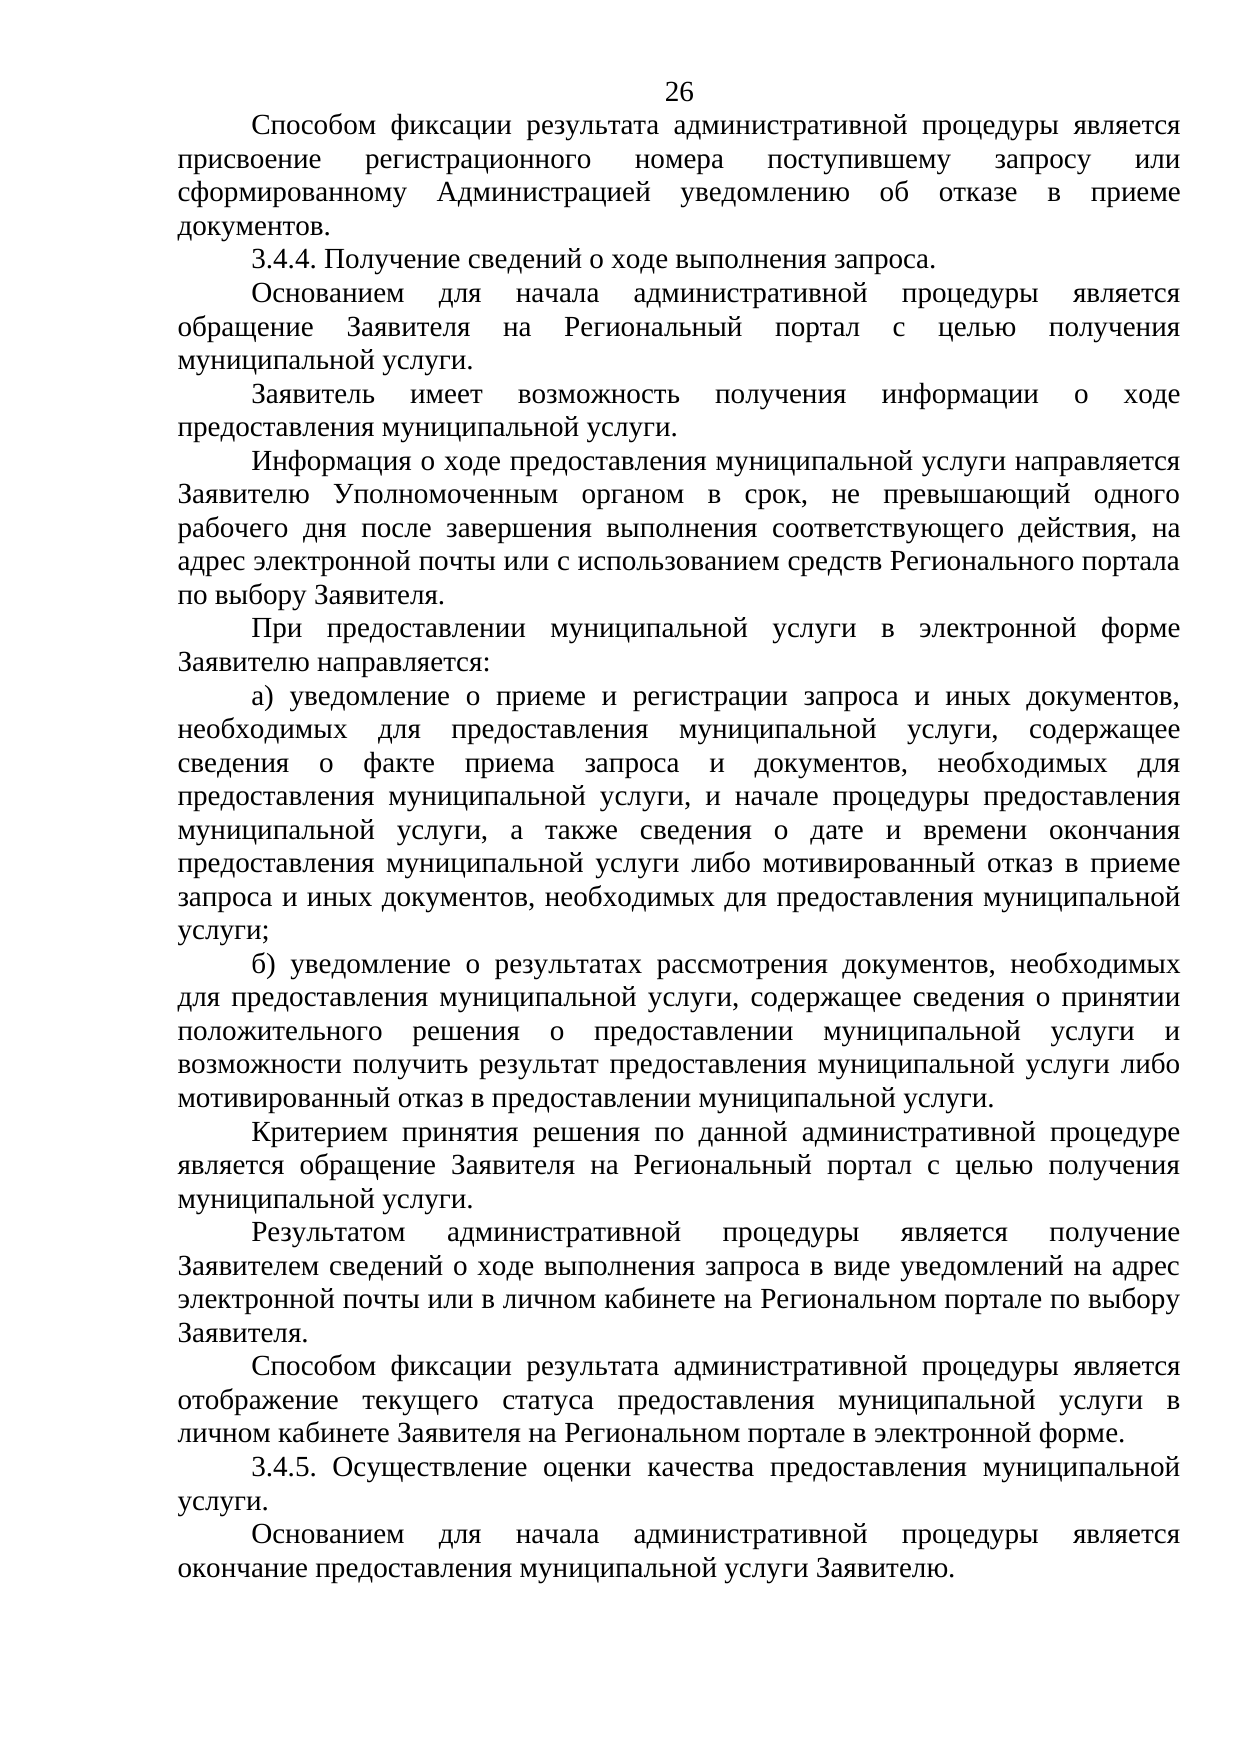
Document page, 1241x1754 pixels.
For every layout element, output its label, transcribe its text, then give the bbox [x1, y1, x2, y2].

text Способом фиксации результата административной процедуры является отображение текущего статуса предоставления муниципальной услуги в личном кабинете Заявителя на Региональном портале в электронной форме. [177, 1348, 1181, 1449]
text Способом фиксации результата административной процедуры является присвоение регистрационного номера поступившему запросу или сформированному Администрацией уведомлению об отказе в приеме документов. [177, 107, 1181, 242]
text б) уведомление о результатах рассмотрения документов, необходимых для предоставления муниципальной услуги, содержащее сведения о принятии положительного решения о предоставлении муниципальной услуги и возможности получить результат предоставления муниципальной услуги либо мотивированный отказ в предоставлении муниципальной услуги. [177, 946, 1181, 1114]
text Заявитель имеет возможность получения информации о ходе предоставления муниципальной услуги. [177, 376, 1181, 443]
text Основанием для начала административной процедуры является окончание предоставления муниципальной услуги Заявителю. [177, 1516, 1181, 1583]
text При предоставлении муниципальной услуги в электронной форме Заявителю направляется: [177, 611, 1181, 678]
text а) уведомление о приеме и регистрации запроса и иных документов, необходимых для предоставления муниципальной услуги, содержащее сведения о факте приема запроса и документов, необходимых для предоставления муниципальной услуги, и начале процедуры предоставления муниципальной услуги, а также сведения о дате и времени окончания предоставления муниципальной услуги либо мотивированный отказ в приеме запроса и иных документов, необходимых для предоставления муниципальной услуги; [177, 678, 1181, 946]
text 3.4.5. Осуществление оценки качества предоставления муниципальной услуги. [177, 1449, 1181, 1516]
text 3.4.4. Получение сведений о ходе выполнения запроса. [177, 242, 1181, 275]
text Основанием для начала административной процедуры является обращение Заявителя на Региональный портал с целью получения муниципальной услуги. [177, 275, 1181, 376]
text Результатом административной процедуры является получение Заявителем сведений о ходе выполнения запроса в виде уведомлений на адрес электронной почты или в личном кабинете на Региональном портале по выбору Заявителя. [177, 1214, 1181, 1348]
text Критерием принятия решения по данной административной процедуре является обращение Заявителя на Региональный портал с целью получения муниципальной услуги. [177, 1114, 1181, 1214]
text Информация о ходе предоставления муниципальной услуги направляется Заявителю Уполномоченным органом в срок, не превышающий одного рабочего дня после завершения выполнения соответствующего действия, на адрес электронной почты или с использованием средств Регионального портала по выбору Заявителя. [177, 443, 1181, 611]
